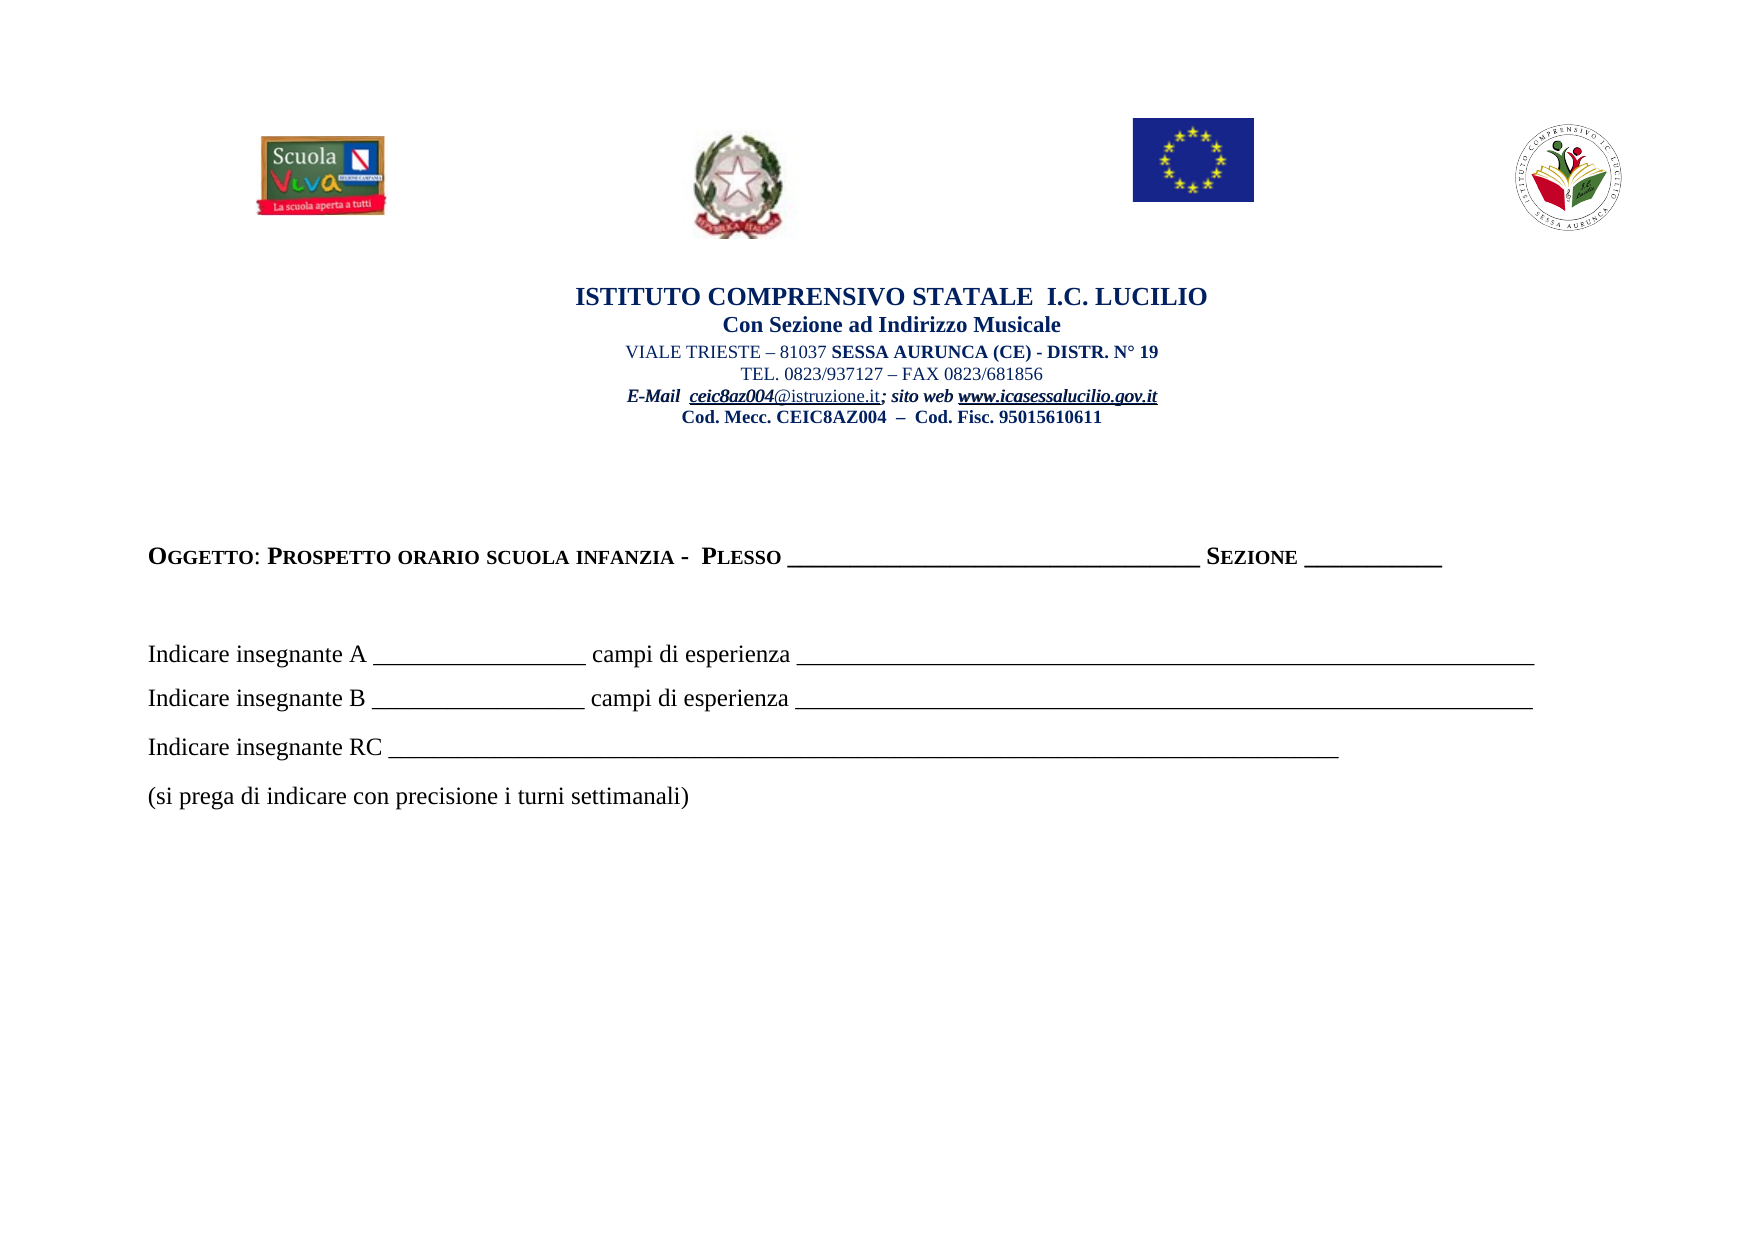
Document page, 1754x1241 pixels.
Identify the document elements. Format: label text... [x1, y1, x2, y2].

text Indicare insegnante A _________________ campi di esperienza ___________________________________________________________ [148, 639, 1636, 668]
text Indicare insegnante RC ____________________________________________________________________________ [148, 732, 1636, 761]
title Cod. Mecc. CEIC8AZ004 – Cod. Fisc. 95015610611 [148, 406, 1636, 428]
text (si prega di indicare con precisione i turni settimanali) [148, 781, 1636, 810]
title ISTITUTO COMPRENSIVO STATALE I.C. LUCILIO [148, 281, 1636, 311]
picture [670, 128, 811, 239]
text TEL. 0823/937127 – FAX 0823/681856 [148, 363, 1636, 384]
text Indicare insegnante B _________________ campi di esperienza ___________________________________________________________ [148, 683, 1636, 711]
text Oggetto: Prospetto orario scuola infanzia - Plesso _________________________________ Sezione ___________ [148, 541, 1636, 569]
title Con Sezione ad Indirizzo Musicale [148, 311, 1636, 338]
picture [1490, 104, 1643, 250]
text E-Mail ceic8az004@istruzione.it; sito web www.icasessalucilio.gov.it [148, 384, 1636, 406]
picture [255, 136, 388, 216]
text VIALE TRIESTE – 81037 SESSA AURUNCA (CE) - DISTR. N° 19 [148, 341, 1636, 363]
